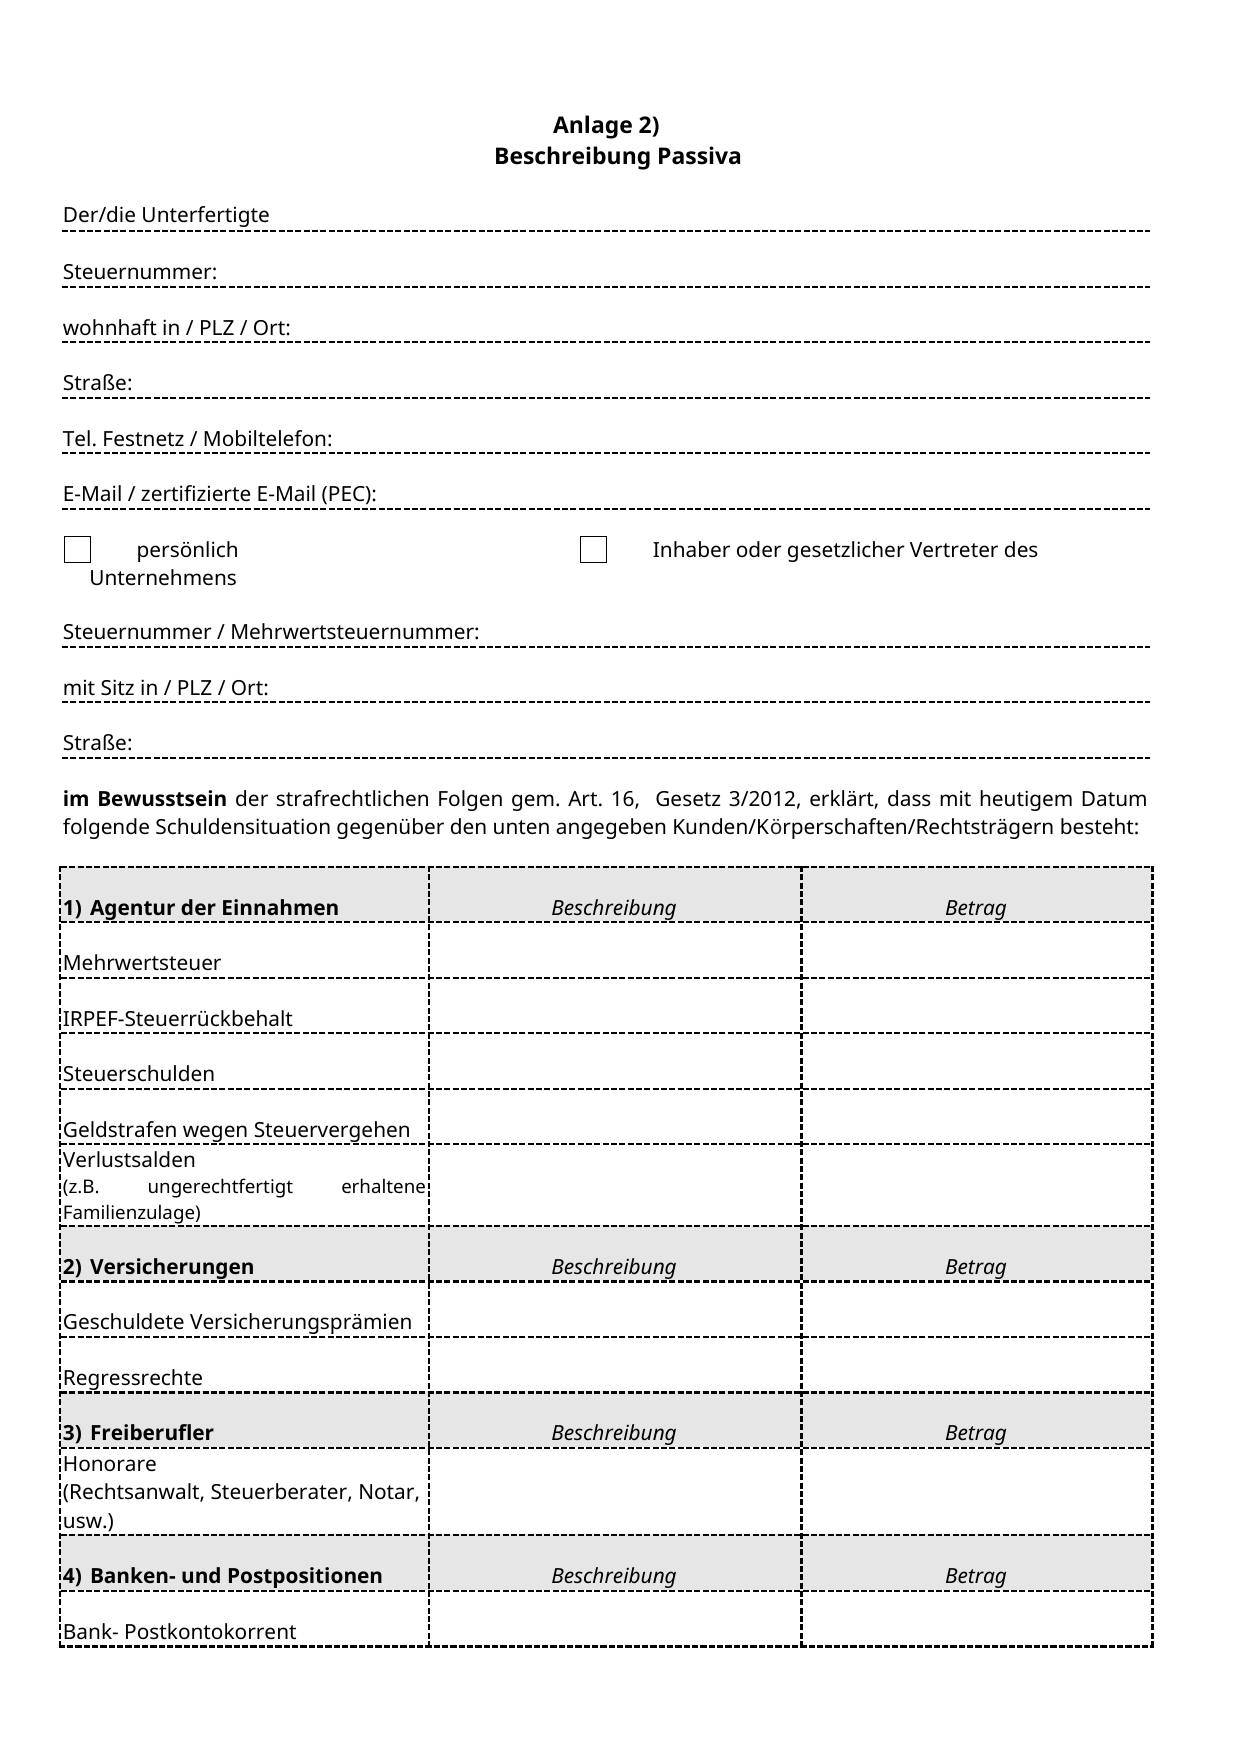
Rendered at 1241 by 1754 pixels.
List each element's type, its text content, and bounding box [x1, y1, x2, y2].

table_cell IRPEF-Steuerrückbehalt [60, 977, 429, 1032]
table_cell [801, 1088, 1152, 1143]
table_cell Steuernummer: [60, 230, 1152, 286]
table_cell E-Mail / zertifizierte E-Mail (PEC): [60, 452, 1152, 508]
table_cell Regressrechte [60, 1336, 429, 1391]
table_cell [801, 977, 1152, 1032]
table_cell [429, 1336, 801, 1391]
table_cell Beschreibung [429, 1391, 801, 1447]
table_cell mit Sitz in / PLZ / Ort: [60, 646, 1152, 701]
table_cell [429, 1590, 801, 1645]
table_cell Betrag [801, 1225, 1152, 1280]
table_cell [801, 1447, 1152, 1534]
table_cell Bank- Postkontokorrent [60, 1590, 429, 1645]
table_cell [429, 1032, 801, 1088]
table_cell Banken- und Postpositionen [60, 1534, 429, 1590]
table_cell [429, 921, 801, 977]
table_cell persönlich Inhaber oder gesetzlicher Vertreter des Unternehmens [60, 508, 1152, 592]
table_cell [429, 1088, 801, 1143]
table_cell Straße: [60, 701, 1152, 757]
table_cell Verlustsalden (z.B. ungerechtfertigt erhaltene Familienzulage) [60, 1143, 429, 1225]
table_cell Beschreibung [429, 866, 801, 921]
table_cell im Bewusstsein der strafrechtlichen Folgen gem. Art. 16, Gesetz 3/2012, erklärt, dass mit heutigem Datum folgende Schuldensituation gegenüber den unten angegeben Kunden/Körperschaften/Rechtsträgern besteht: [60, 757, 1152, 866]
table_cell Betrag [801, 1534, 1152, 1590]
table_cell Straße: [60, 341, 1152, 397]
table_cell [801, 1032, 1152, 1088]
table_cell Beschreibung [429, 1534, 801, 1590]
table_cell Der/die Unterfertigte [60, 200, 1152, 230]
table_cell wohnhaft in / PLZ / Ort: [60, 286, 1152, 341]
table_cell Betrag [801, 1391, 1152, 1447]
table_cell Agentur der Einnahmen [60, 866, 429, 921]
table_cell Geschuldete Versicherungsprämien [60, 1280, 429, 1336]
table_cell [801, 1280, 1152, 1336]
table_cell Mehrwertsteuer [60, 921, 429, 977]
table_cell [801, 1143, 1152, 1225]
table_cell Honorare (Rechtsanwalt, Steuerberater, Notar, usw.) [60, 1447, 429, 1534]
table_cell Beschreibung [429, 1225, 801, 1280]
table_cell [801, 921, 1152, 977]
table_cell Tel. Festnetz / Mobiltelefon: [60, 397, 1152, 452]
table_cell Betrag [801, 866, 1152, 921]
table_cell Steuernummer / Mehrwertsteuernummer: [60, 592, 1152, 646]
table_cell [429, 1280, 801, 1336]
table_cell [801, 1590, 1152, 1645]
table_header Anlage 2) Beschreibung Passiva [60, 109, 1152, 200]
table_cell [429, 1143, 801, 1225]
table_cell [429, 977, 801, 1032]
table_cell [429, 1447, 801, 1534]
table_cell Freiberufler [60, 1391, 429, 1447]
table_cell Versicherungen [60, 1225, 429, 1280]
table_cell [801, 1336, 1152, 1391]
table_cell Geldstrafen wegen Steuervergehen [60, 1088, 429, 1143]
table_cell Steuerschulden [60, 1032, 429, 1088]
